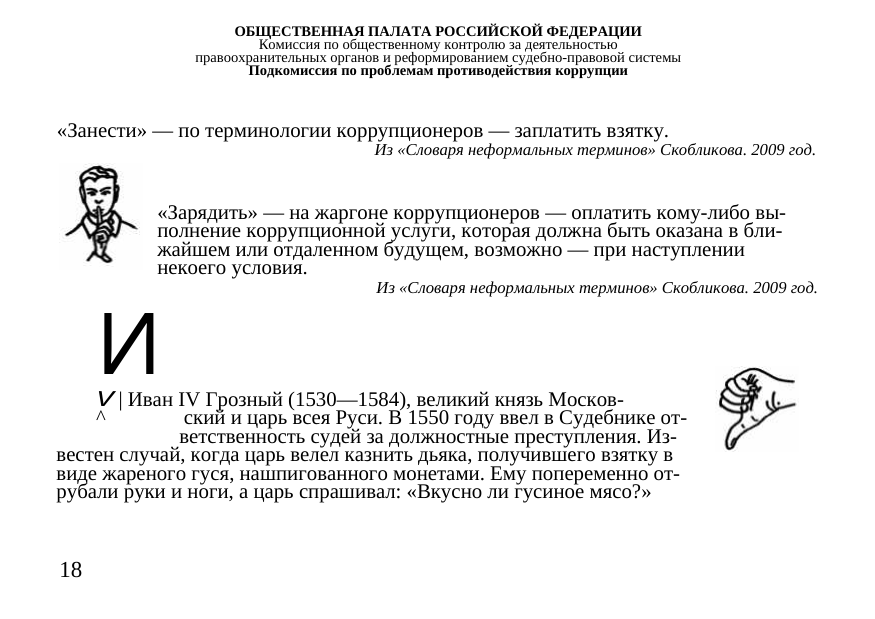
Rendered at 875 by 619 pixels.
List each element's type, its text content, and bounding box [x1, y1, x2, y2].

text ОБЩЕСТВЕННАЯ ПАЛАТА РОССИЙСКОЙ ФЕДЕРАЦИИ [271, 26, 568, 39]
text И [96, 306, 818, 391]
text 18 [59, 559, 82, 582]
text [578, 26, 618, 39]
text V | Иван IV Грозный (1530—1584), великий князь Москов- ^ ский и царь всея Руси. В 1550 году ввел в Судебнике от- [96, 391, 699, 428]
text ОБЩЕСТВЕННАЯ ПАЛАТА РОССИЙСКОЙ ФЕДЕРАЦИИ [619, 26, 818, 39]
text «Занести» — по терминологии коррупционеров — заплатить взятку. [57, 121, 816, 142]
text ветственность судей за должностные преступления. Из- вестен случай, когда царь велел казнить дьяка, получившего взятку в виде жареного гуся, нашпигованного монетами. Ему попеременно от- рубали руки и ноги, а царь спрашивал: «Вкусно ли гусиное мясо?» [56, 428, 699, 503]
text ОБЩЕСТВЕННАЯ ПАЛАТА РОССИЙСКОЙ ФЕДЕРАЦИИ [58, 26, 270, 39]
picture [59, 163, 143, 270]
text Комиссия по общественному контролю за деятельностью правоохранительных органов и реформированием судебно-правовой системы Подкомиссия по проблемам противодействия коррупции [58, 39, 818, 78]
text Из «Словаря неформальных терминов» Скобликова. 2009 год. [56, 142, 816, 158]
picture [715, 366, 799, 452]
text «Зарядить» — на жаргоне коррупционеров — оплатить кому-либо вы- полнение коррупционной услуги, которая должна быть оказана в бли- жайшем или отдаленном будущем, возможно — при наступлении некоего условия. [157, 204, 818, 278]
text Из «Словаря неформальных терминов» Скобликова. 2009 год. [56, 278, 818, 297]
